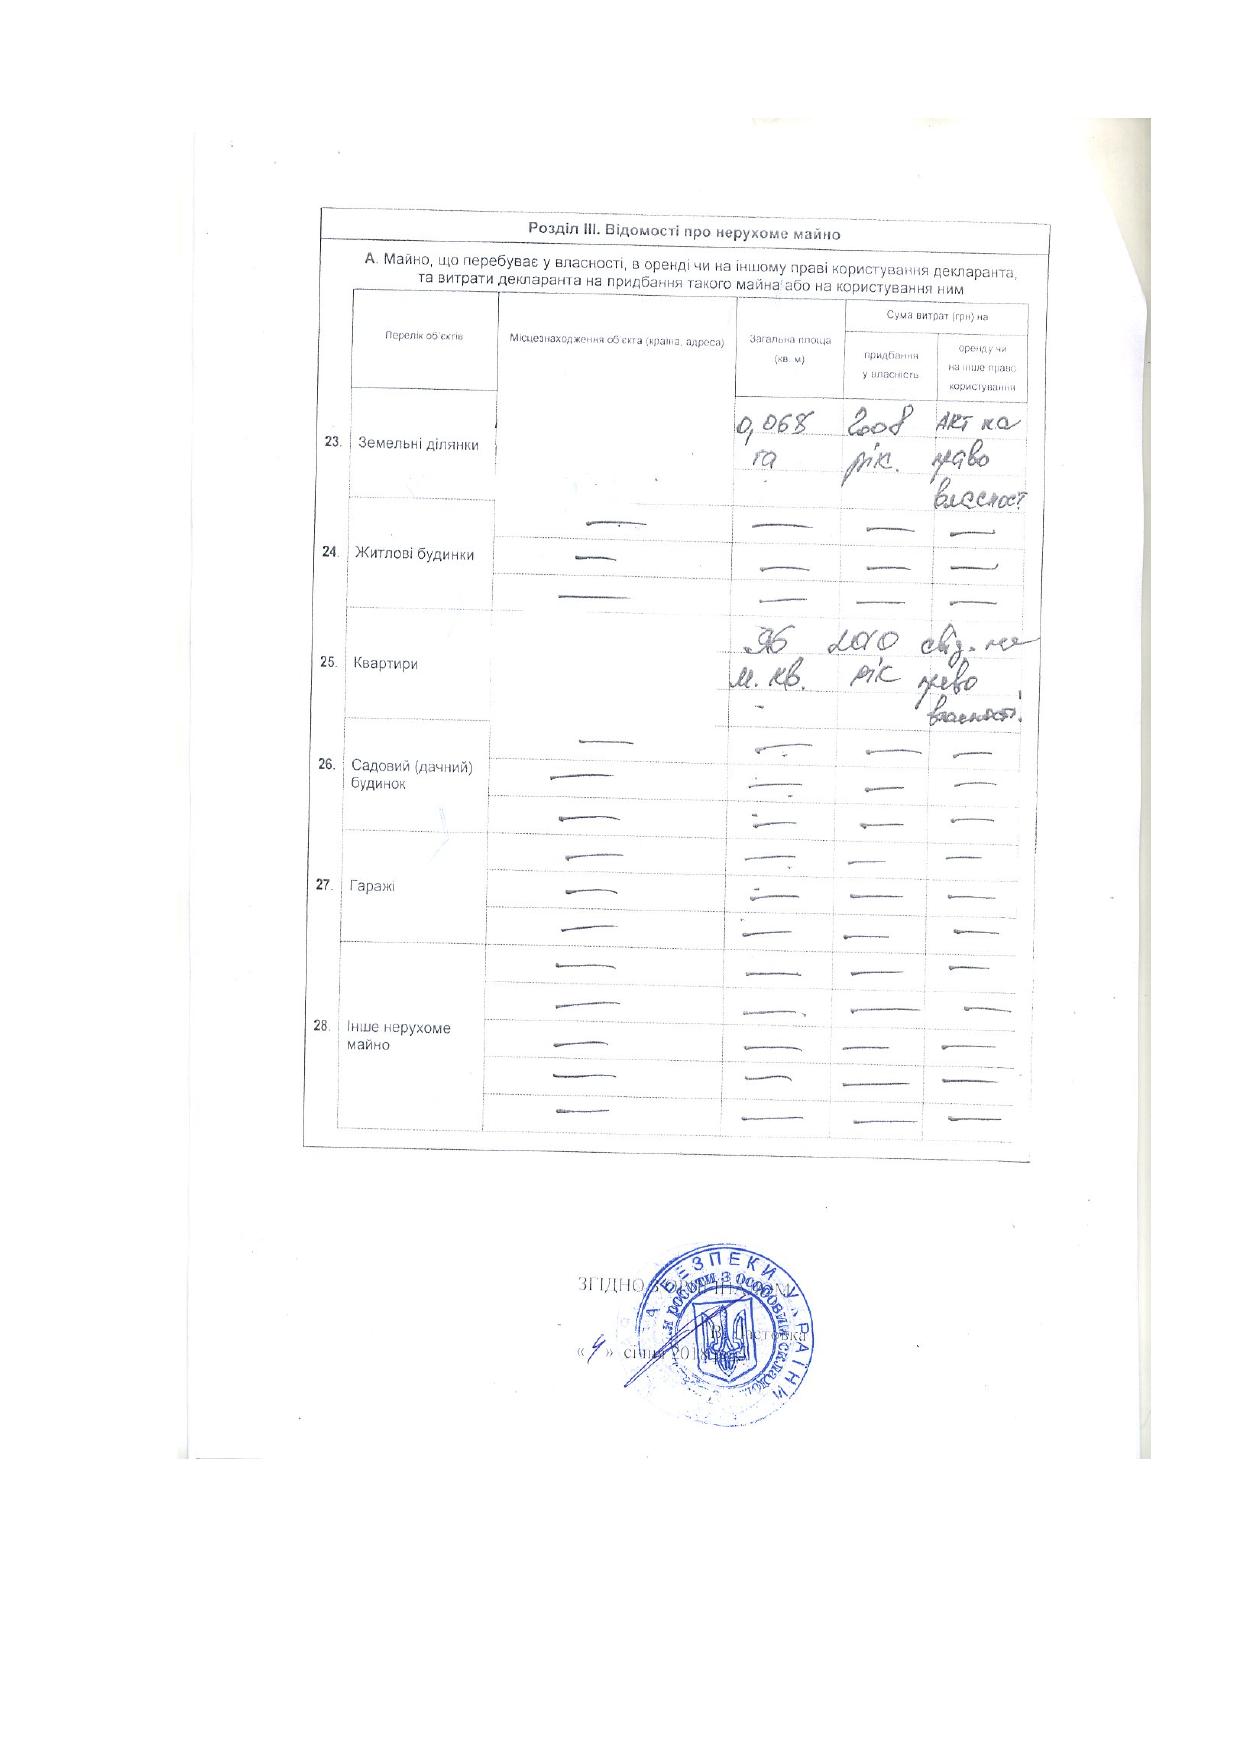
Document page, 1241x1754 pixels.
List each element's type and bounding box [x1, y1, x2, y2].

picture [177, 118, 1151, 1459]
